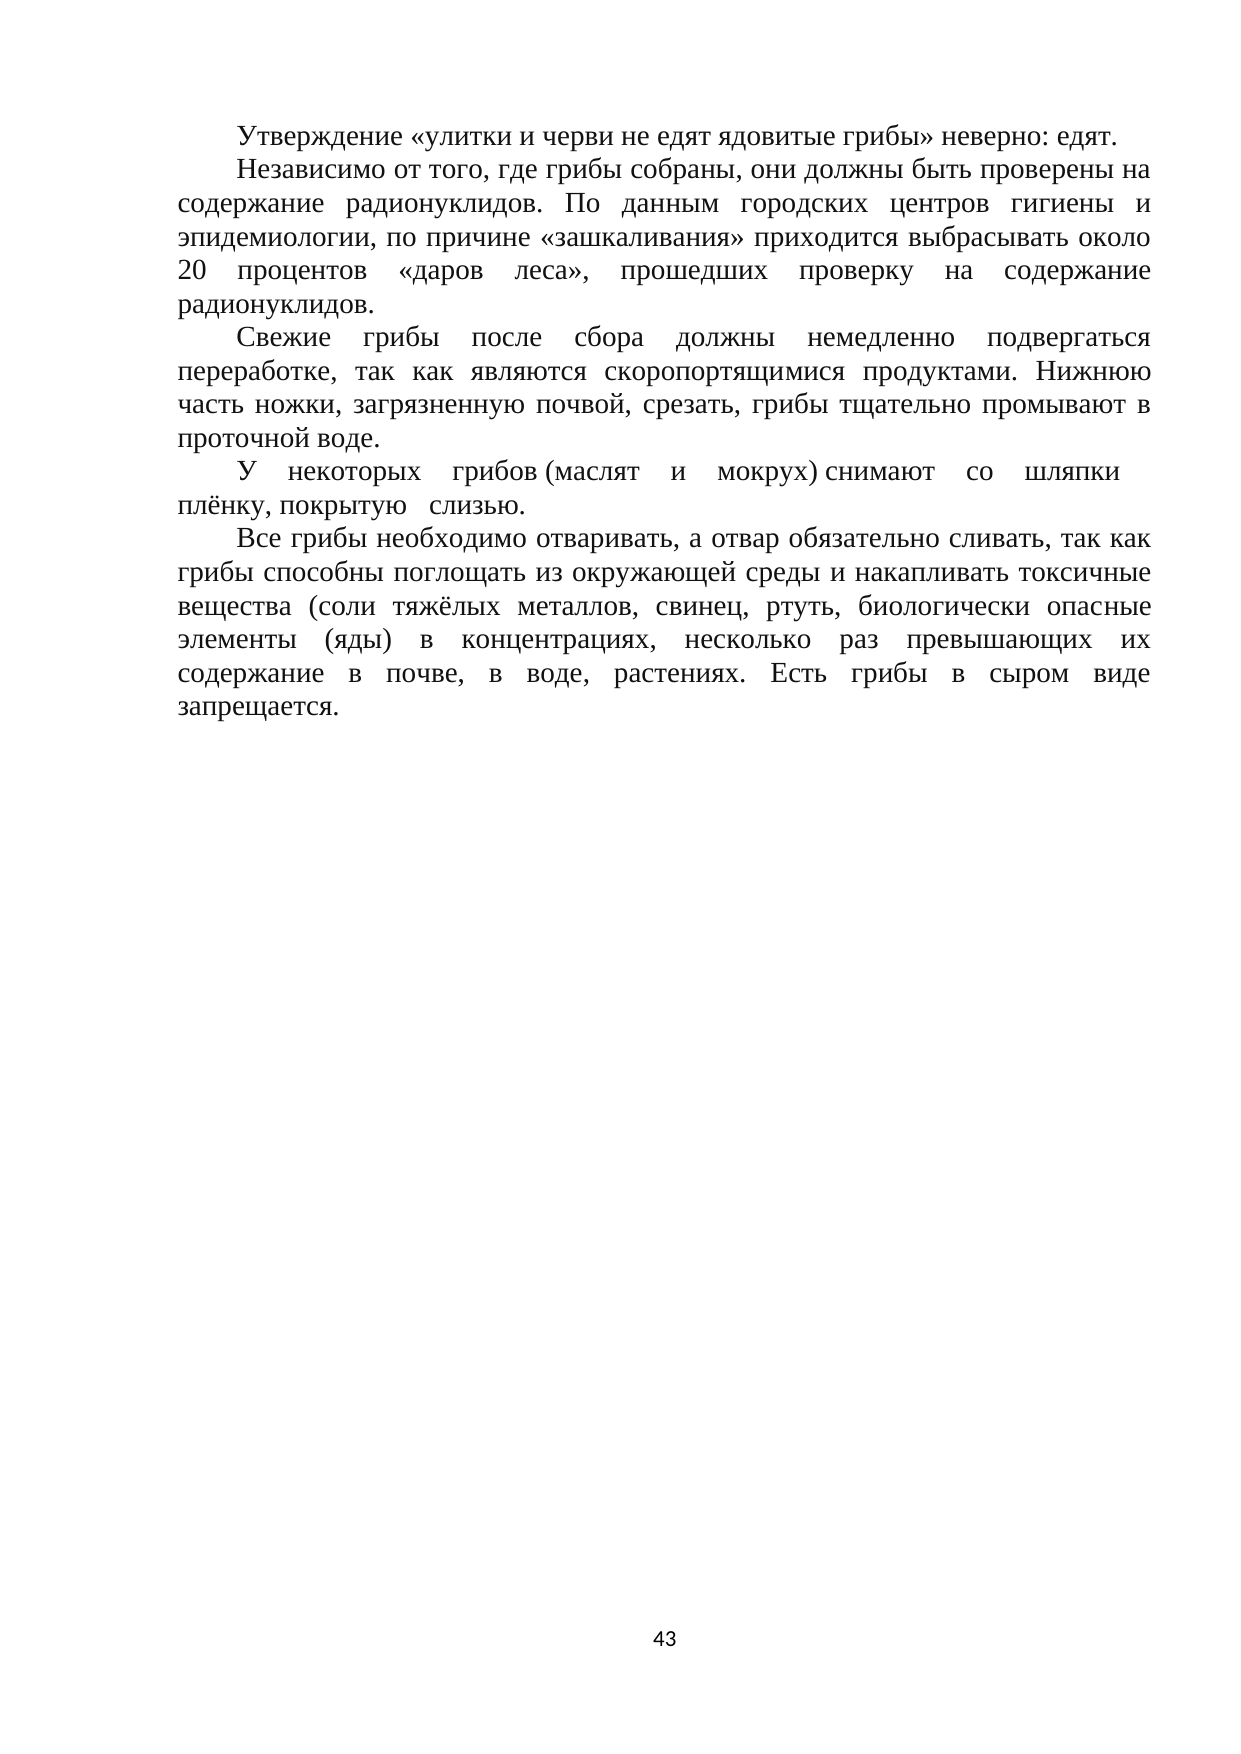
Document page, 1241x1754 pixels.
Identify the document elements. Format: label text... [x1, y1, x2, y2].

text Все грибы необходимо отваривать, а отвар обязательно сливать, так как грибы способны поглощать из окружающей среды и накапливать токсичные вещества (соли тяжёлых металлов, свинец, ртуть, биологически опасные элементы (яды) в концентрациях, несколько раз превышающих их содержание в почве, в воде, растениях. Есть грибы в сыром виде запрещается. [177, 521, 1152, 722]
text Утверждение «улитки и черви не едят ядовитые грибы» неверно: едят. [177, 118, 1152, 152]
text Свежие грибы после сбора должны немедленно подвергаться переработке, так как являются скоропортящимися продуктами. Нижнюю часть ножки, загрязненную почвой, срезать, грибы тщательно промывают в проточной воде. [177, 319, 1152, 453]
text Независимо от того, где грибы собраны, они должны быть проверены на содержание радионуклидов. По данным городских центров гигиены и эпидемиологии, по причине «зашкаливания» приходится выбрасывать около 20 процентов «даров леса», прошедших проверку на содержание радионуклидов. [177, 152, 1152, 319]
text У некоторых грибов (маслят и мокрух) снимают со шляпки плёнку, покрытую слизью. [177, 453, 1152, 521]
